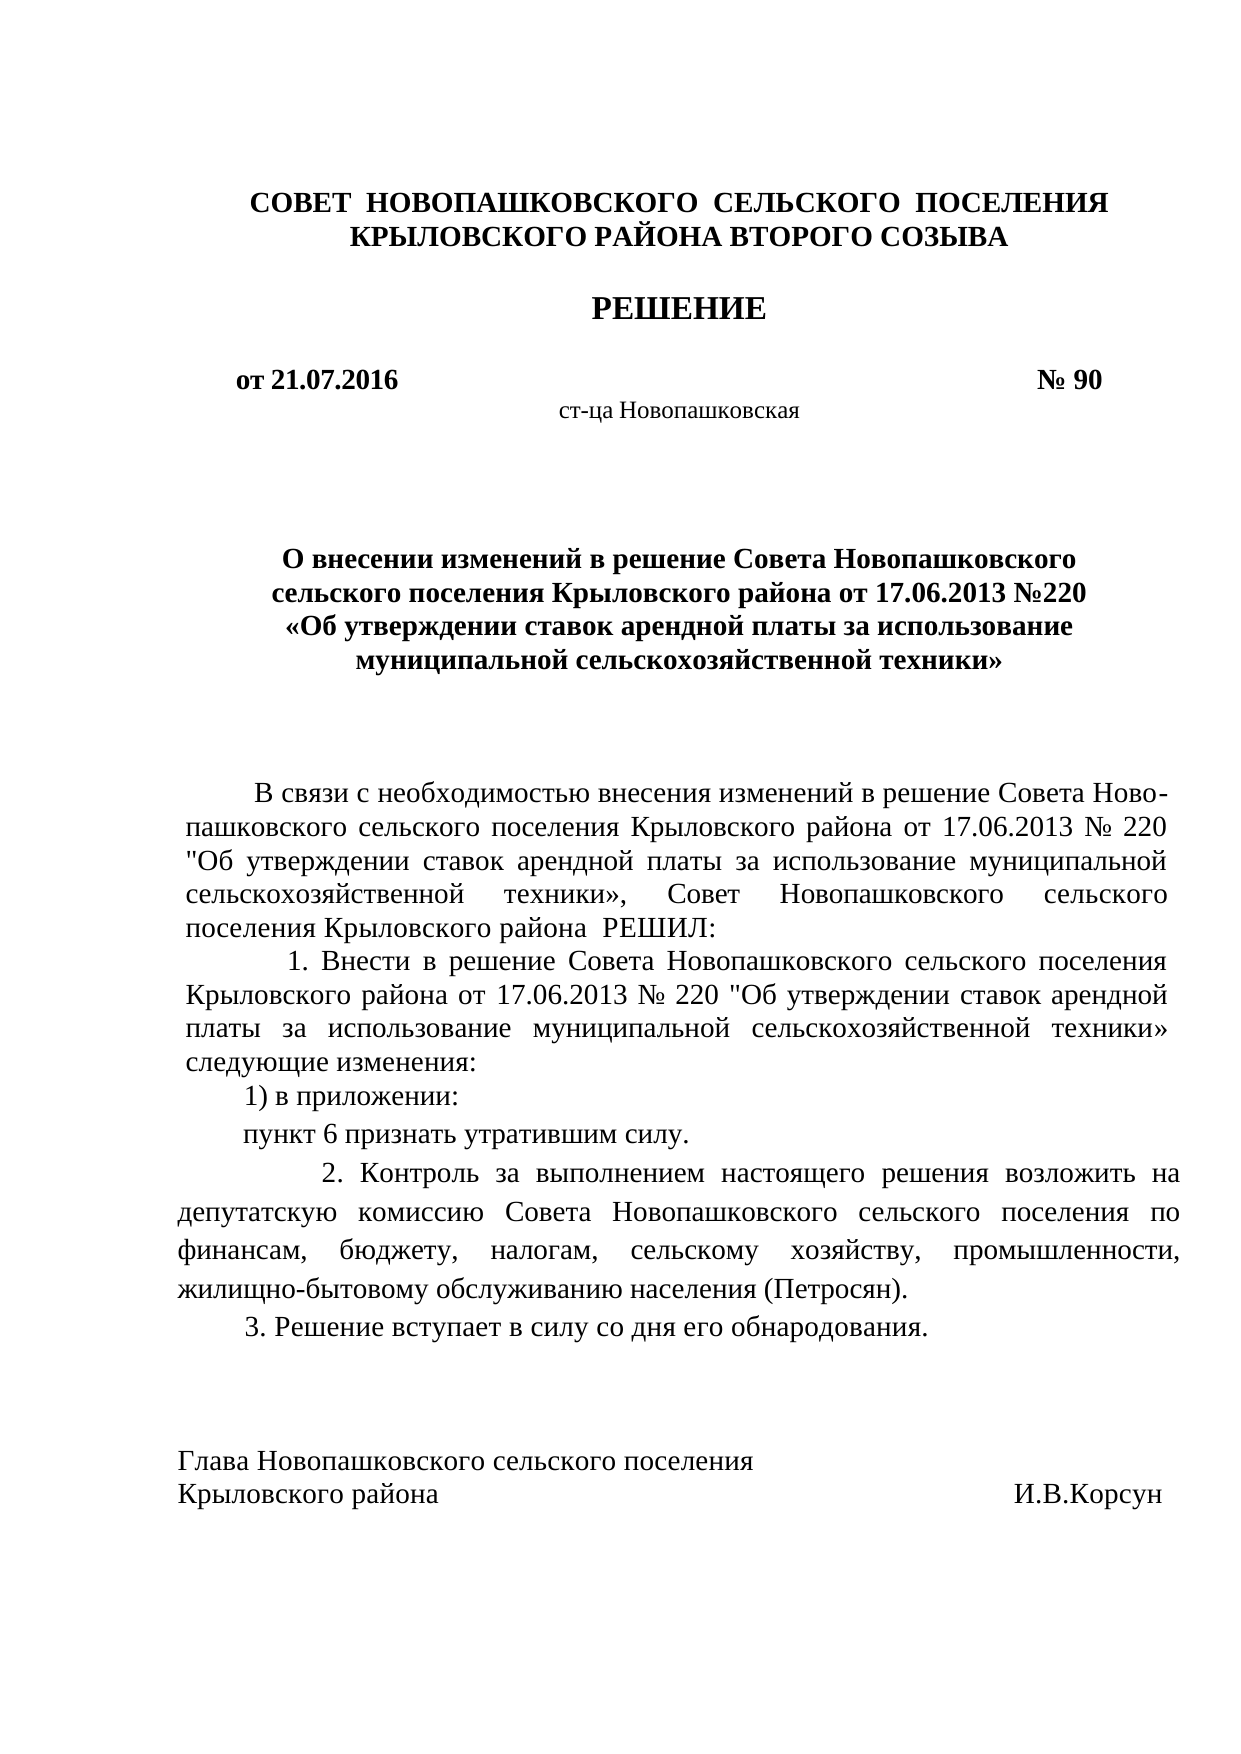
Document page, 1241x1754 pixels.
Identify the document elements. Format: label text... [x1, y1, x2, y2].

text пункт 6 признать утратившим силу. [177, 1117, 1180, 1150]
text 2. Контроль за выполнением настоящего решения возложить на депутатскую комиссию Совета Новопашковского сельского поселения по финансам, бюджету, налогам, сельскому хозяйству, промышленности, жилищно-бытовому обслуживанию населения (Петросян). [177, 1155, 1181, 1304]
text 3. Решение вступает в силу со дня его обнародования. [177, 1309, 1181, 1343]
text от 21.07.2016 № 90 [177, 362, 1181, 395]
text ст-ца Новопашковская [177, 395, 1181, 424]
text РЕШЕНИЕ [177, 288, 1181, 326]
text сельского поселения Крыловского района от 17.06.2013 №220 [177, 575, 1181, 608]
text В связи с необходимостью внесения изменений в решение Совета Новопашковского сельского поселения Крыловского района от 17.06.2013 № 220 "Об утверждении ставок арендной платы за использование муниципальной сельскохозяйственной техники», Совет Новопашковского сельского поселения Крыловского района РЕШИЛ: [185, 776, 1168, 944]
text 1. Внести в решение Совета Новопашковского сельского поселения Крыловского района от 17.06.2013 № 220 "Об утверждении ставок арендной платы за использование муниципальной сельскохозяйственной техники» следующие изменения: [185, 944, 1168, 1078]
text Глава Новопашковского сельского поселения [177, 1443, 1181, 1477]
text Крыловского района И.В.Корсун [177, 1477, 1181, 1511]
text «Об утверждении ставок арендной платы за использование муниципальной сельскохозяйственной техники» [177, 608, 1181, 676]
text О внесении изменений в решение Совета Новопашковского [177, 541, 1181, 575]
text КРЫЛОВСКОГО РАЙОНА ВТОРОГО СОЗЫВА [177, 219, 1181, 252]
text СОВЕТ НОВОПАШКОВСКОГО СЕЛЬСКОГО ПОСЕЛЕНИЯ [177, 185, 1181, 219]
text 1) в приложении: [177, 1078, 1180, 1112]
